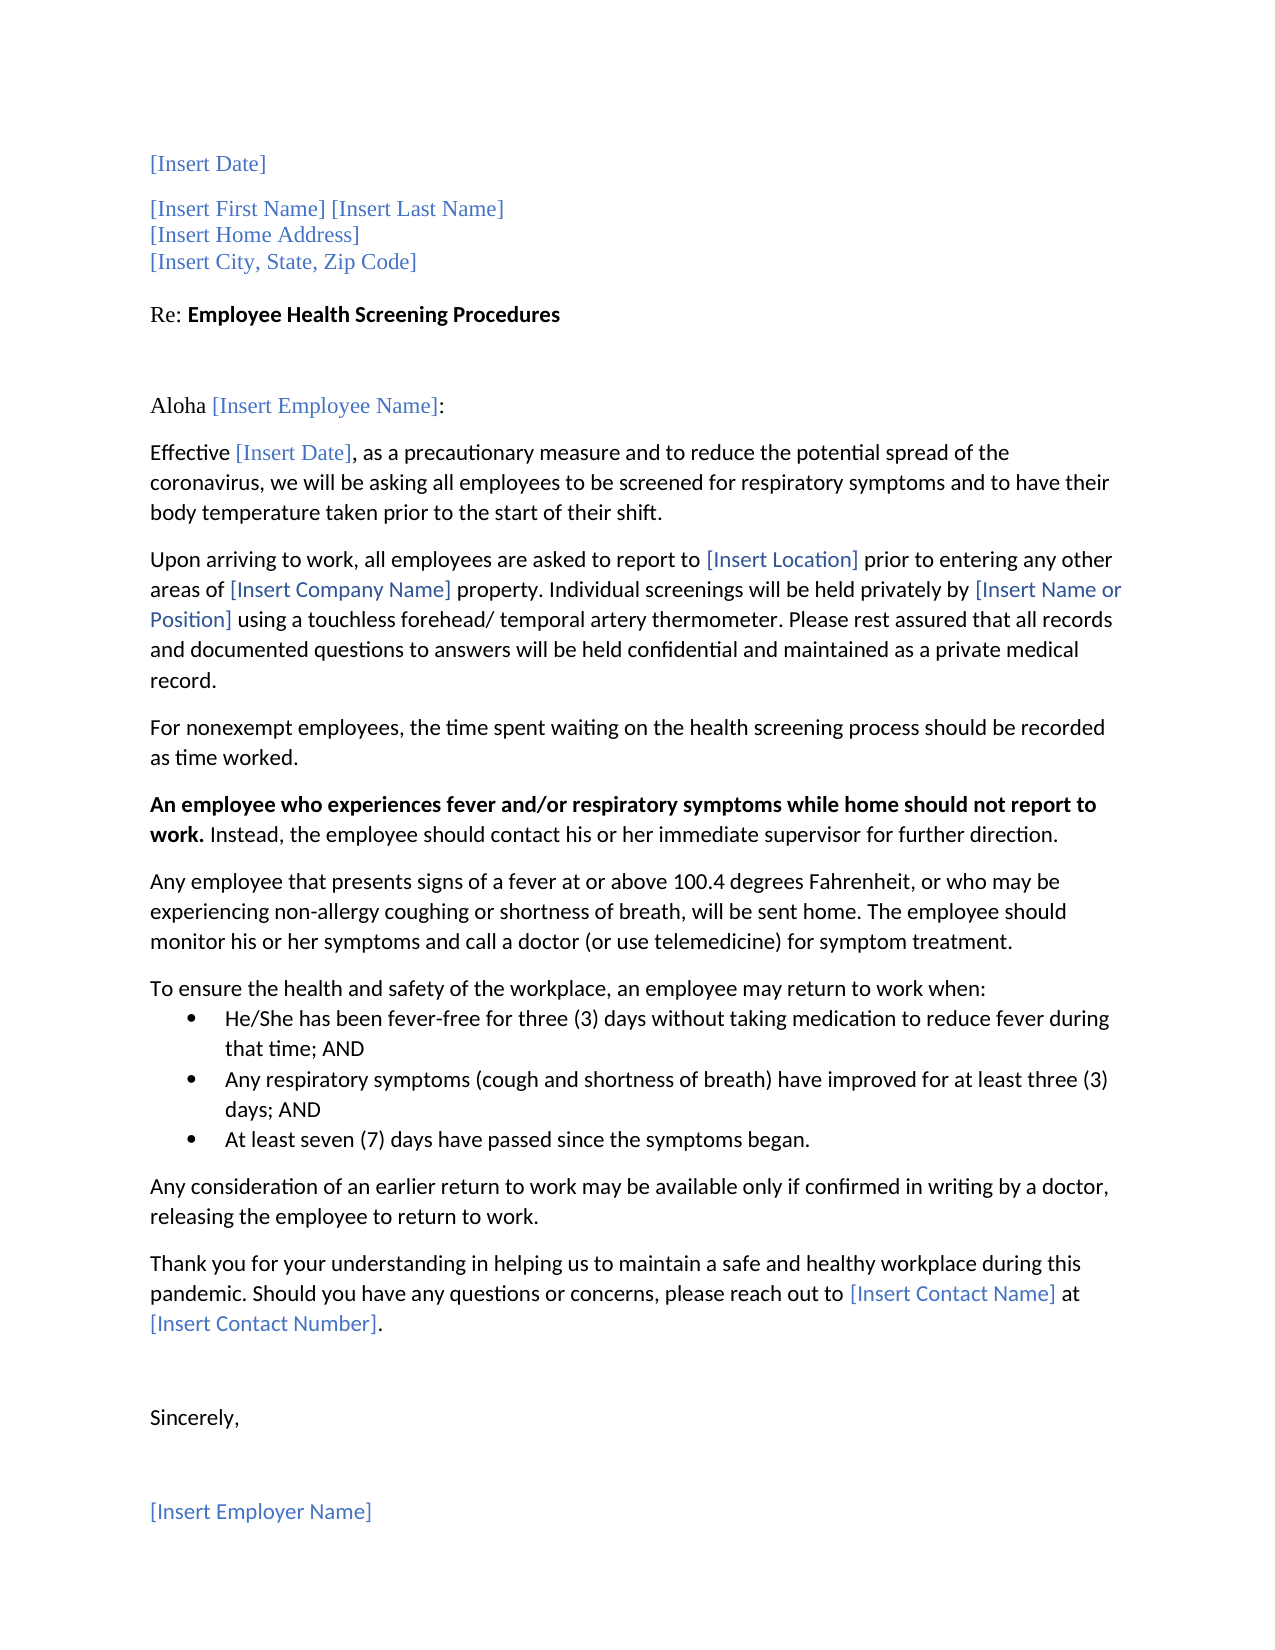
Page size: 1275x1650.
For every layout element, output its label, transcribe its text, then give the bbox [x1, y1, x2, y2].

text Aloha [Insert Employee Name]: [150, 392, 1125, 419]
text To ensure the health and safety of the workplace, an employee may return to work when: [150, 974, 1125, 1002]
text [Insert Date] [150, 150, 1125, 176]
text Effective [Insert Date], as a precautionary measure and to reduce the potential spread of the coronavirus, we will be asking all employees to be screened for respiratory symptoms and to have their body temperature taken prior to the start of their shift. [150, 438, 1125, 526]
text [Insert First Name] [Insert Last Name] [150, 195, 1125, 221]
text [Insert City, State, Zip Code] [150, 248, 1125, 274]
text [Insert Employer Name] [150, 1497, 1125, 1525]
text Any employee that presents signs of a fever at or above 100.4 degrees Fahrenheit, or who may be experiencing non-allergy coughing or shortness of breath, will be sent home. The employee should monitor his or her symptoms and call a doctor (or use telemedicine) for symptom treatment. [150, 867, 1125, 955]
text Sincerely, [150, 1403, 1125, 1431]
text Any consideration of an earlier return to work may be available only if confirmed in writing by a doctor, releasing the employee to return to work. [150, 1172, 1125, 1230]
list He/She has been fever-free for three (3) days without taking medication to reduce fever during that time; AND [187, 1004, 1125, 1062]
text For nonexempt employees, the time spent waiting on the health screening process should be recorded as time worked. [150, 713, 1125, 771]
list Any respiratory symptoms (cough and shortness of breath) have improved for at least three (3) days; AND [187, 1065, 1125, 1123]
text [Insert Home Address] [150, 221, 1125, 248]
text Re: Employee Health Screening Procedures [150, 301, 1125, 328]
text An employee who experiences fever and/or respiratory symptoms while home should not report to work. Instead, the employee should contact his or her immediate supervisor for further direction. [150, 790, 1125, 848]
text Upon arriving to work, all employees are asked to report to [Insert Location] prior to entering any other areas of [Insert Company Name] property. Individual screenings will be held privately by [Insert Name or Position] using a touchless forehead/ temporal artery thermometer. Please rest assured that all records and documented questions to answers will be held confidential and maintained as a private medical record. [150, 545, 1125, 694]
list At least seven (7) days have passed since the symptoms began. [187, 1125, 1125, 1153]
text Thank you for your understanding in helping us to maintain a safe and healthy workplace during this pandemic. Should you have any questions or concerns, please reach out to [Insert Contact Name] at [Insert Contact Number]. [150, 1249, 1125, 1337]
